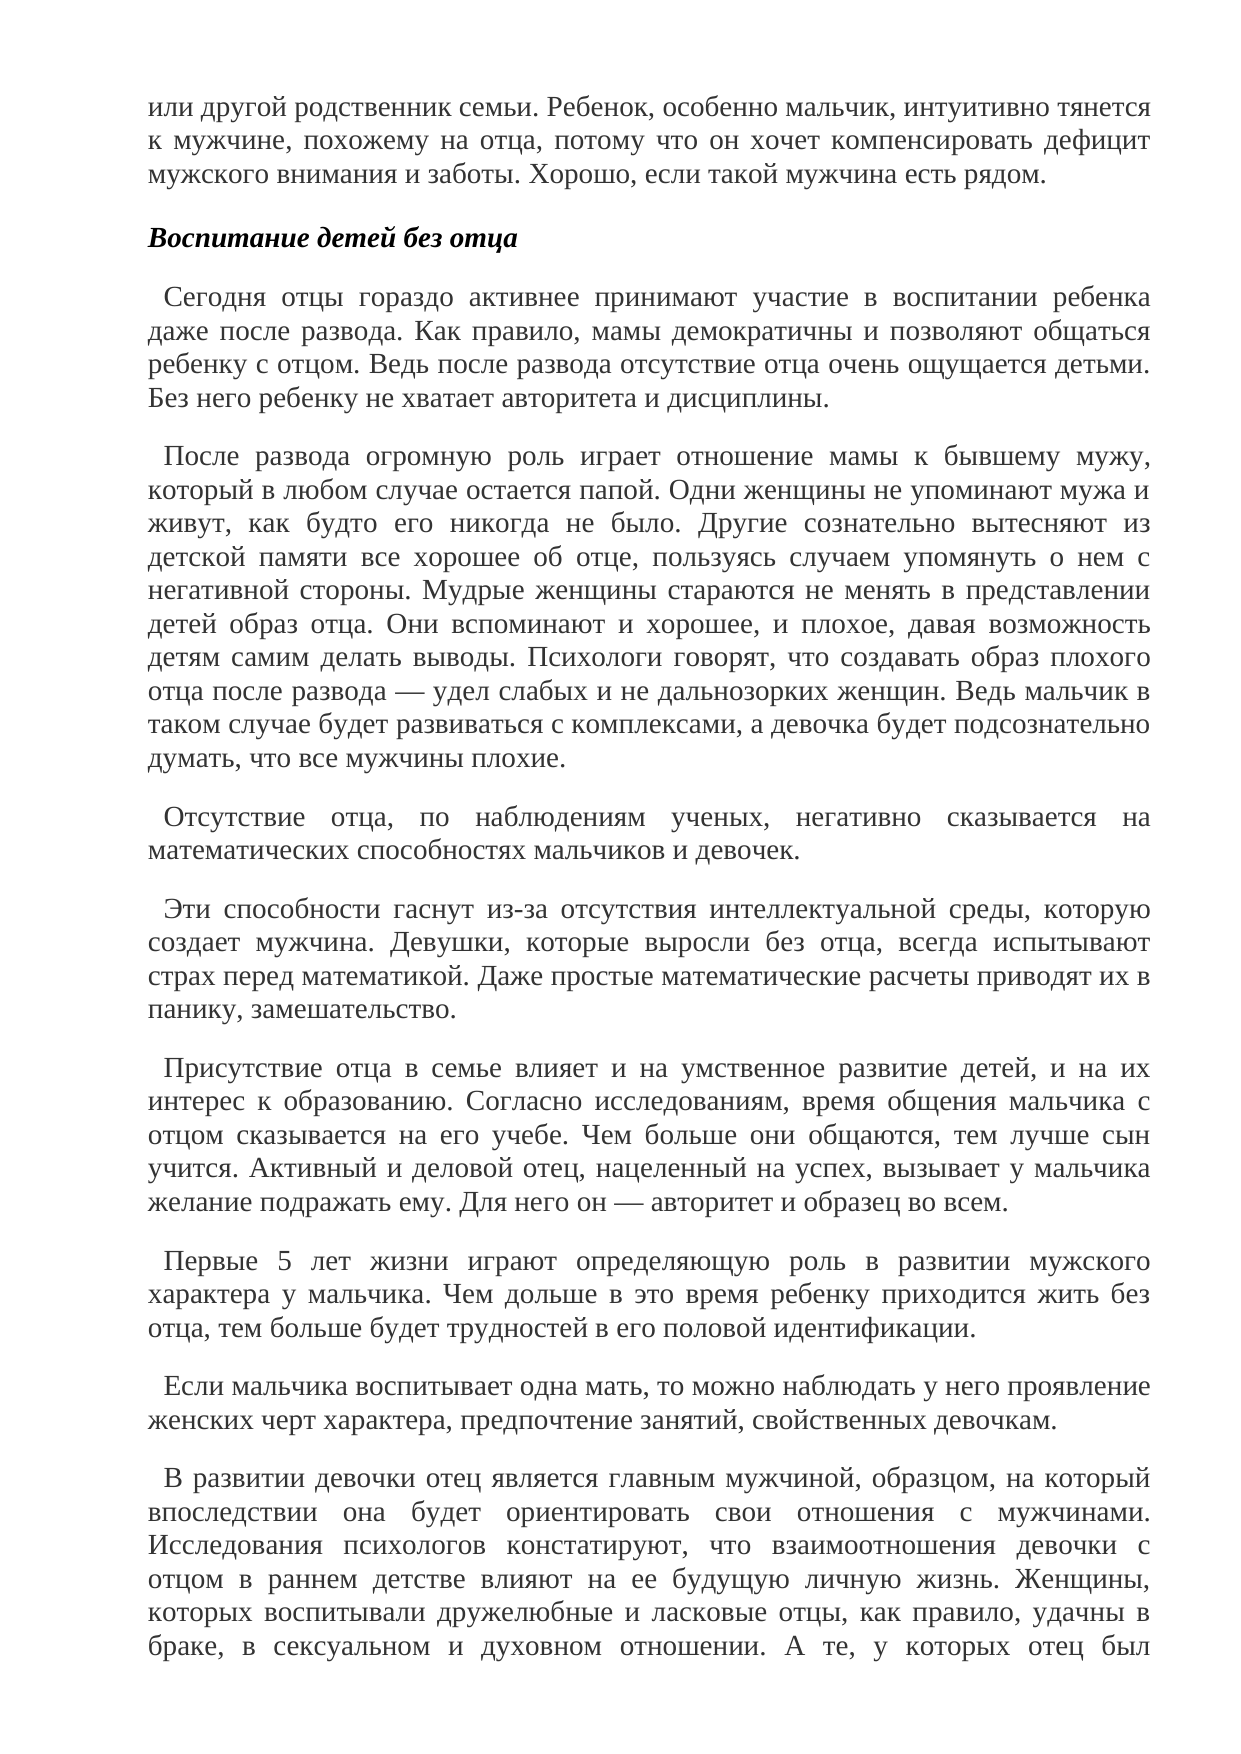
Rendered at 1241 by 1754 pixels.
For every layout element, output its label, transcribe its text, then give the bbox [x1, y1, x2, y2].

text Присутствие отца в семье влияет и на умственное развитие детей, и на их интерес к образованию. Согласно исследованиям, время общения мальчика с отцом сказывается на его учебе. Чем больше они общаются, тем лучше сын учится. Активный и деловой отец, нацеленный на успех, вызывает у мальчика желание подражать ему. Для него он — авторитет и образец во всем. [148, 1050, 1152, 1218]
text Отсутствие отца, по наблюдениям ученых, негативно сказывается на математических способностях мальчиков и девочек. [148, 799, 1152, 866]
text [148, 89, 1152, 189]
text Сегодня отцы гораздо активнее принимают участие в воспитании ребенка даже после развода. Как правило, мамы демократичны и позволяют общаться ребенку с отцом. Ведь после развода отсутствие отца очень ощущается детьми. Без него ребенку не хватает авторитета и дисциплины. [148, 279, 1152, 413]
text Первые 5 лет жизни играют определяющую роль в развитии мужского характера у мальчика. Чем дольше в это время ребенку приходится жить без отца, тем больше будет трудностей в его половой идентификации. [148, 1243, 1152, 1343]
text Воспитание детей без отца [148, 221, 1152, 254]
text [148, 1460, 1152, 1662]
text Если мальчика воспитывает одна мать, то можно наблюдать у него проявление женских черт характера, предпочтение занятий, свойственных девочкам. [148, 1368, 1152, 1435]
text Эти способности гаснут из-за отсутствия интеллектуальной среды, которую создает мужчина. Девушки, которые выросли без отца, всегда испытывают страх перед математикой. Даже простые математические расчеты приводят их в панику, замешательство. [148, 891, 1152, 1025]
text После развода огромную роль играет отношение мамы к бывшему мужу, который в любом случае остается папой. Одни женщины не упоминают мужа и живут, как будто его никогда не было. Другие сознательно вытесняют из детской памяти все хорошее об отце, пользуясь случаем упомянуть о нем с негативной стороны. Мудрые женщины стараются не менять в представлении детей образ отца. Они вспоминают и хорошее, и плохое, давая возможность детям самим делать выводы. Психологи говорят, что создавать образ плохого отца после развода — удел слабых и не дальнозорких женщин. Ведь мальчик в таком случае будет развиваться с комплексами, а девочка будет подсознательно думать, что все мужчины плохие. [148, 438, 1152, 774]
